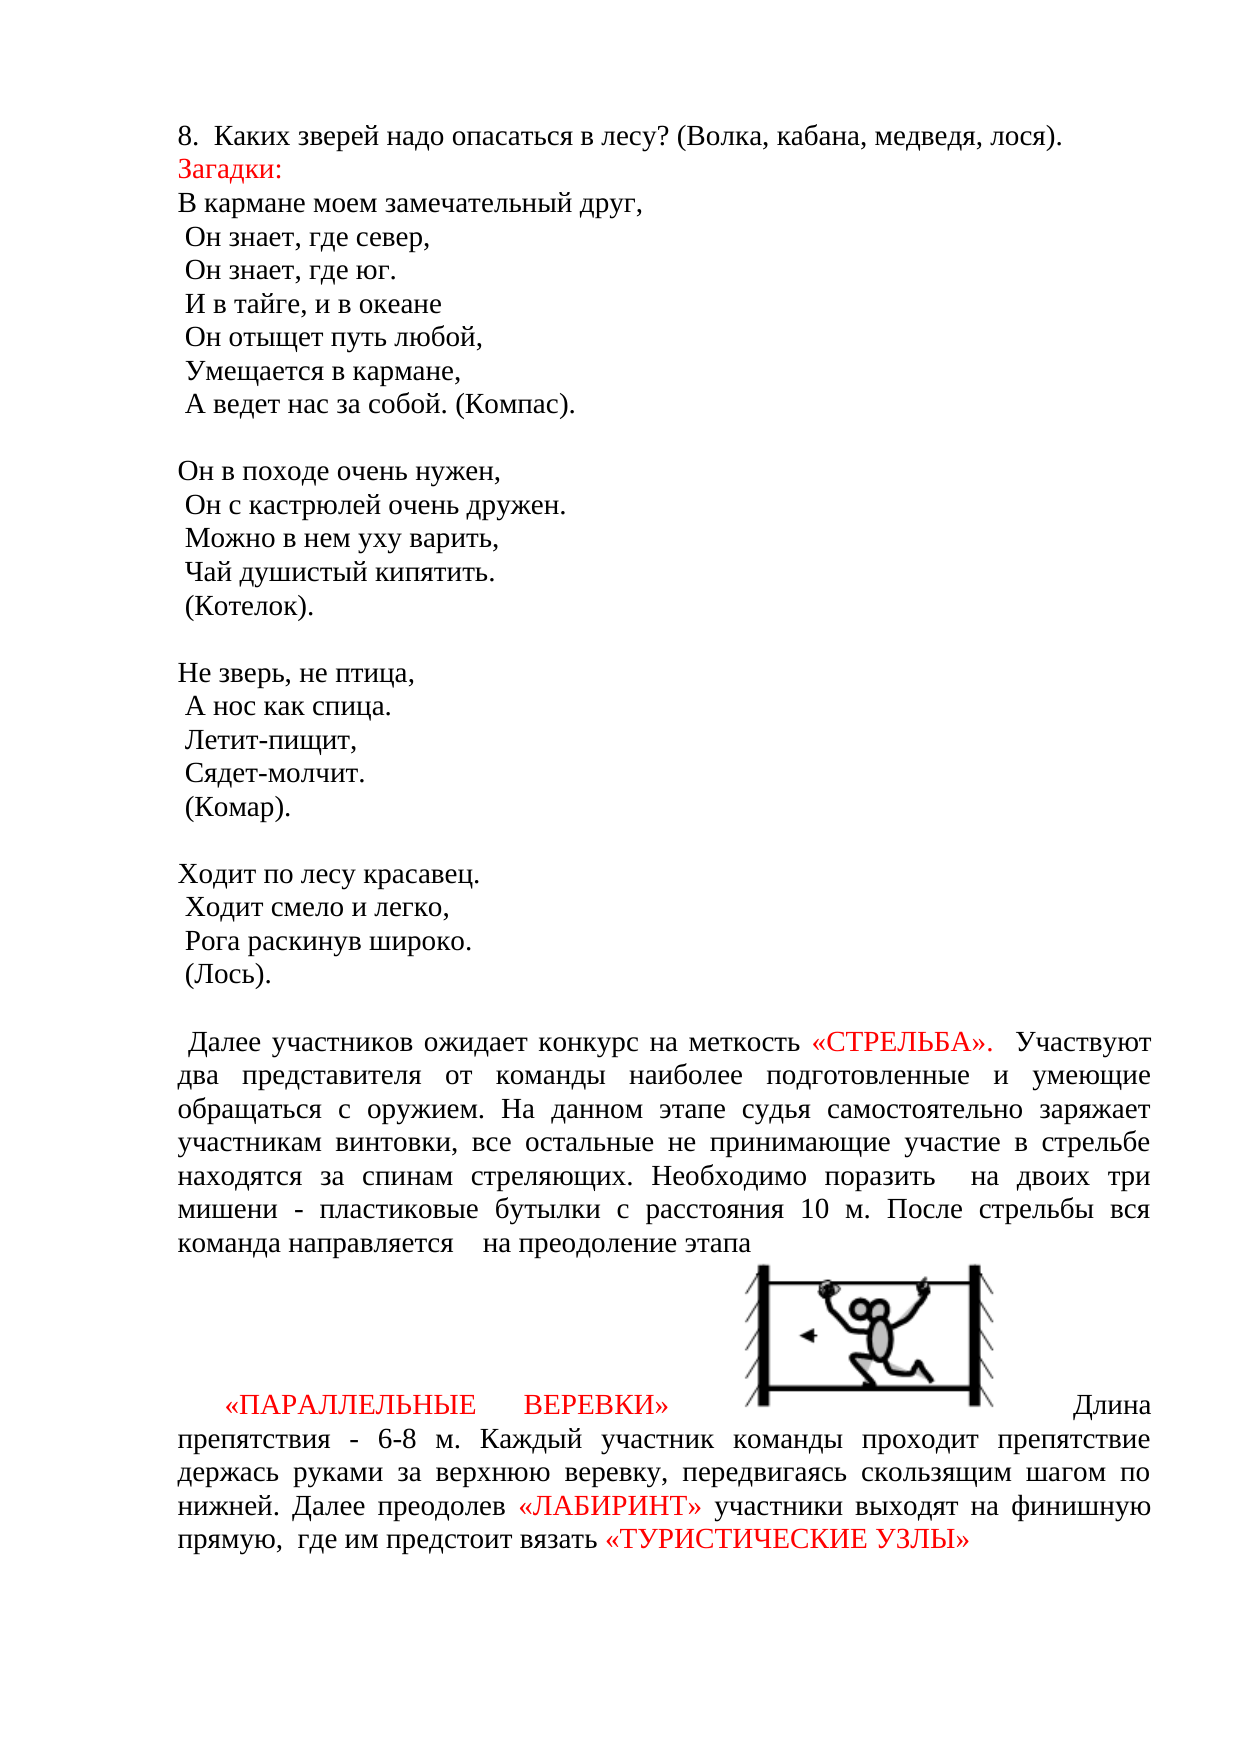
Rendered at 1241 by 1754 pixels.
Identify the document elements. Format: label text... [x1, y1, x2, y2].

text Он в походе очень нужен, [177, 453, 1152, 487]
text «ПАРАЛЛЕЛЬНЫЕ ВЕРЕВКИ» Длина препятствия - 6-8 м. Каждый участник команды проходит препятствие держась руками за верхнюю веревку, передвигаясь скользящим шагом по нижней. Далее преодолев «ЛАБИРИНТ» участники выходят на финишную прямую, где им предстоит вязать «ТУРИСТИЧЕСКИЕ УЗЛЫ» [177, 1258, 1152, 1555]
text Летит-пищит, [177, 722, 1152, 755]
text Он знает, где юг. [177, 252, 1152, 286]
text Можно в нем уху варить, [177, 521, 1152, 554]
text Рога раскинув широко. [177, 923, 1152, 957]
picture [714, 1258, 1028, 1415]
text Загадки: [177, 152, 1152, 185]
text Сядет-молчит. [177, 755, 1152, 789]
text Чай душистый кипятить. [177, 554, 1152, 588]
text (Лось). [177, 957, 1152, 990]
text Ходит по лесу красавец. [177, 856, 1152, 889]
text (Комар). [177, 789, 1152, 822]
text Он знает, где север, [177, 219, 1152, 252]
text А ведет нас за собой. (Компас). [177, 386, 1152, 420]
text Ходит смело и легко, [177, 889, 1152, 923]
text Умещается в кармане, [177, 353, 1152, 386]
text В кармане моем замечательный друг, [177, 185, 1152, 219]
text Далее участников ожидает конкурс на меткость «СТРЕЛЬБА». Участвуют два представителя от команды наиболее подготовленные и умеющие обращаться с оружием. На данном этапе судья самостоятельно заряжает участникам винтовки, все остальные не принимающие участие в стрельбе находятся за спинам стреляющих. Необходимо поразить на двоих три мишени - пластиковые бутылки с расстояния 10 м. После стрельбы вся команда направляется на преодоление этапа [177, 1024, 1152, 1258]
text Он отыщет путь любой, [177, 319, 1152, 353]
text (Котелок). [177, 588, 1152, 621]
text Не зверь, не птица, [177, 655, 1152, 688]
text И в тайге, и в океане [177, 286, 1152, 319]
text Он с кастрюлей очень дружен. [177, 487, 1152, 521]
text А нос как спица. [177, 688, 1152, 722]
text 8. Каких зверей надо опасаться в лесу? (Волка, кабана, медведя, лося). [177, 118, 1152, 152]
